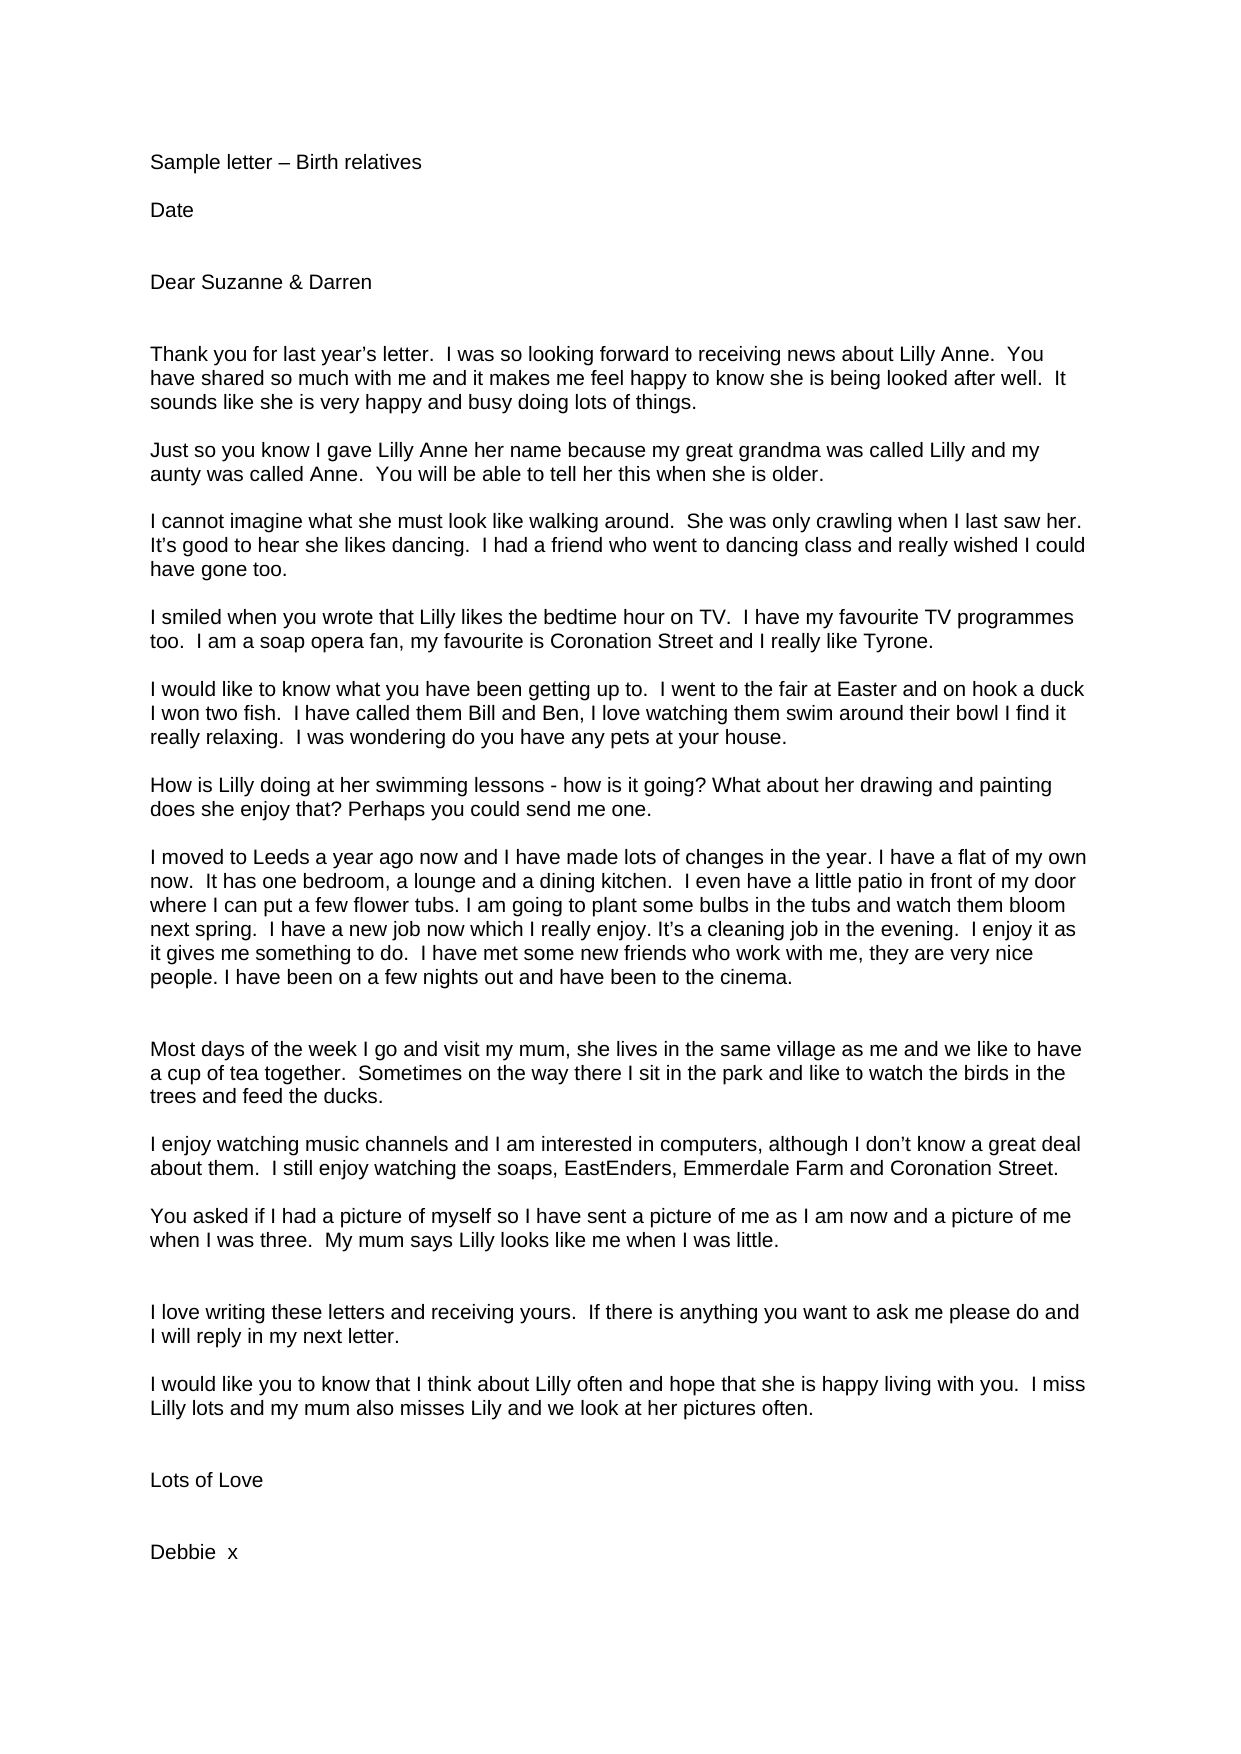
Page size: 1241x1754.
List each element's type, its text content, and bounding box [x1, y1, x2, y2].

text Thank you for last year’s letter. I was so looking forward to receiving news about Lilly Anne. You have shared so much with me and it makes me feel happy to know she is being looked after well. It sounds like she is very happy and busy doing lots of things. [150, 342, 1090, 413]
text Lots of Love [150, 1468, 1090, 1492]
text Sample letter – Birth relatives [150, 150, 1090, 174]
text I would like to know what you have been getting up to. I went to the fair at Easter and on hook a duck I won two fish. I have called them Bill and Ben, I love watching them swim around their bowl I find it really relaxing. I was wondering do you have any pets at your house. [150, 677, 1090, 749]
text I would like you to know that I think about Lilly often and hope that she is happy living with you. I miss Lilly lots and my mum also misses Lily and we look at her pictures often. [150, 1372, 1090, 1420]
text Debbie x [150, 1539, 1090, 1563]
text I enjoy watching music channels and I am interested in computers, although I don’t know a great deal about them. I still enjoy watching the soaps, EastEnders, Emmerdale Farm and Coronation Street. [150, 1132, 1090, 1180]
text You asked if I had a picture of myself so I have sent a picture of me as I am now and a picture of me when I was three. My mum says Lilly looks like me when I was little. [150, 1204, 1090, 1252]
text Most days of the week I go and visit my mum, she lives in the same village as me and we like to have a cup of tea together. Sometimes on the way there I sit in the park and like to watch the birds in the trees and feed the ducks. [150, 1036, 1090, 1108]
text I smiled when you wrote that Lilly likes the bedtime hour on TV. I have my favourite TV programmes too. I am a soap opera fan, my favourite is Coronation Street and I really like Tyrone. [150, 605, 1090, 653]
text Date [150, 198, 1090, 222]
text I cannot imagine what she must look like walking around. She was only crawling when I last saw her. It’s good to hear she likes dancing. I had a friend who went to dancing class and really wished I could have gone too. [150, 509, 1090, 581]
text Dear Suzanne & Darren [150, 270, 1090, 294]
text How is Lilly doing at her swimming lessons - how is it going? What about her drawing and painting does she enjoy that? Perhaps you could send me one. [150, 773, 1090, 821]
text I moved to Leeds a year ago now and I have made lots of changes in the year. I have a flat of my own now. It has one bedroom, a lounge and a dining kitchen. I even have a little patio in front of my door where I can put a few flower tubs. I am going to plant some bulbs in the tubs and watch them bloom next spring. I have a new job now which I really enjoy. It’s a cleaning job in the evening. I enjoy it as it gives me something to do. I have met some new friends who work with me, they are very nice people. I have been on a few nights out and have been to the cinema. [150, 845, 1090, 988]
text Just so you know I gave Lilly Anne her name because my great grandma was called Lilly and my aunty was called Anne. You will be able to tell her this when she is older. [150, 437, 1090, 485]
text I love writing these letters and receiving yours. If there is anything you want to ask me please do and I will reply in my next letter. [150, 1300, 1090, 1348]
